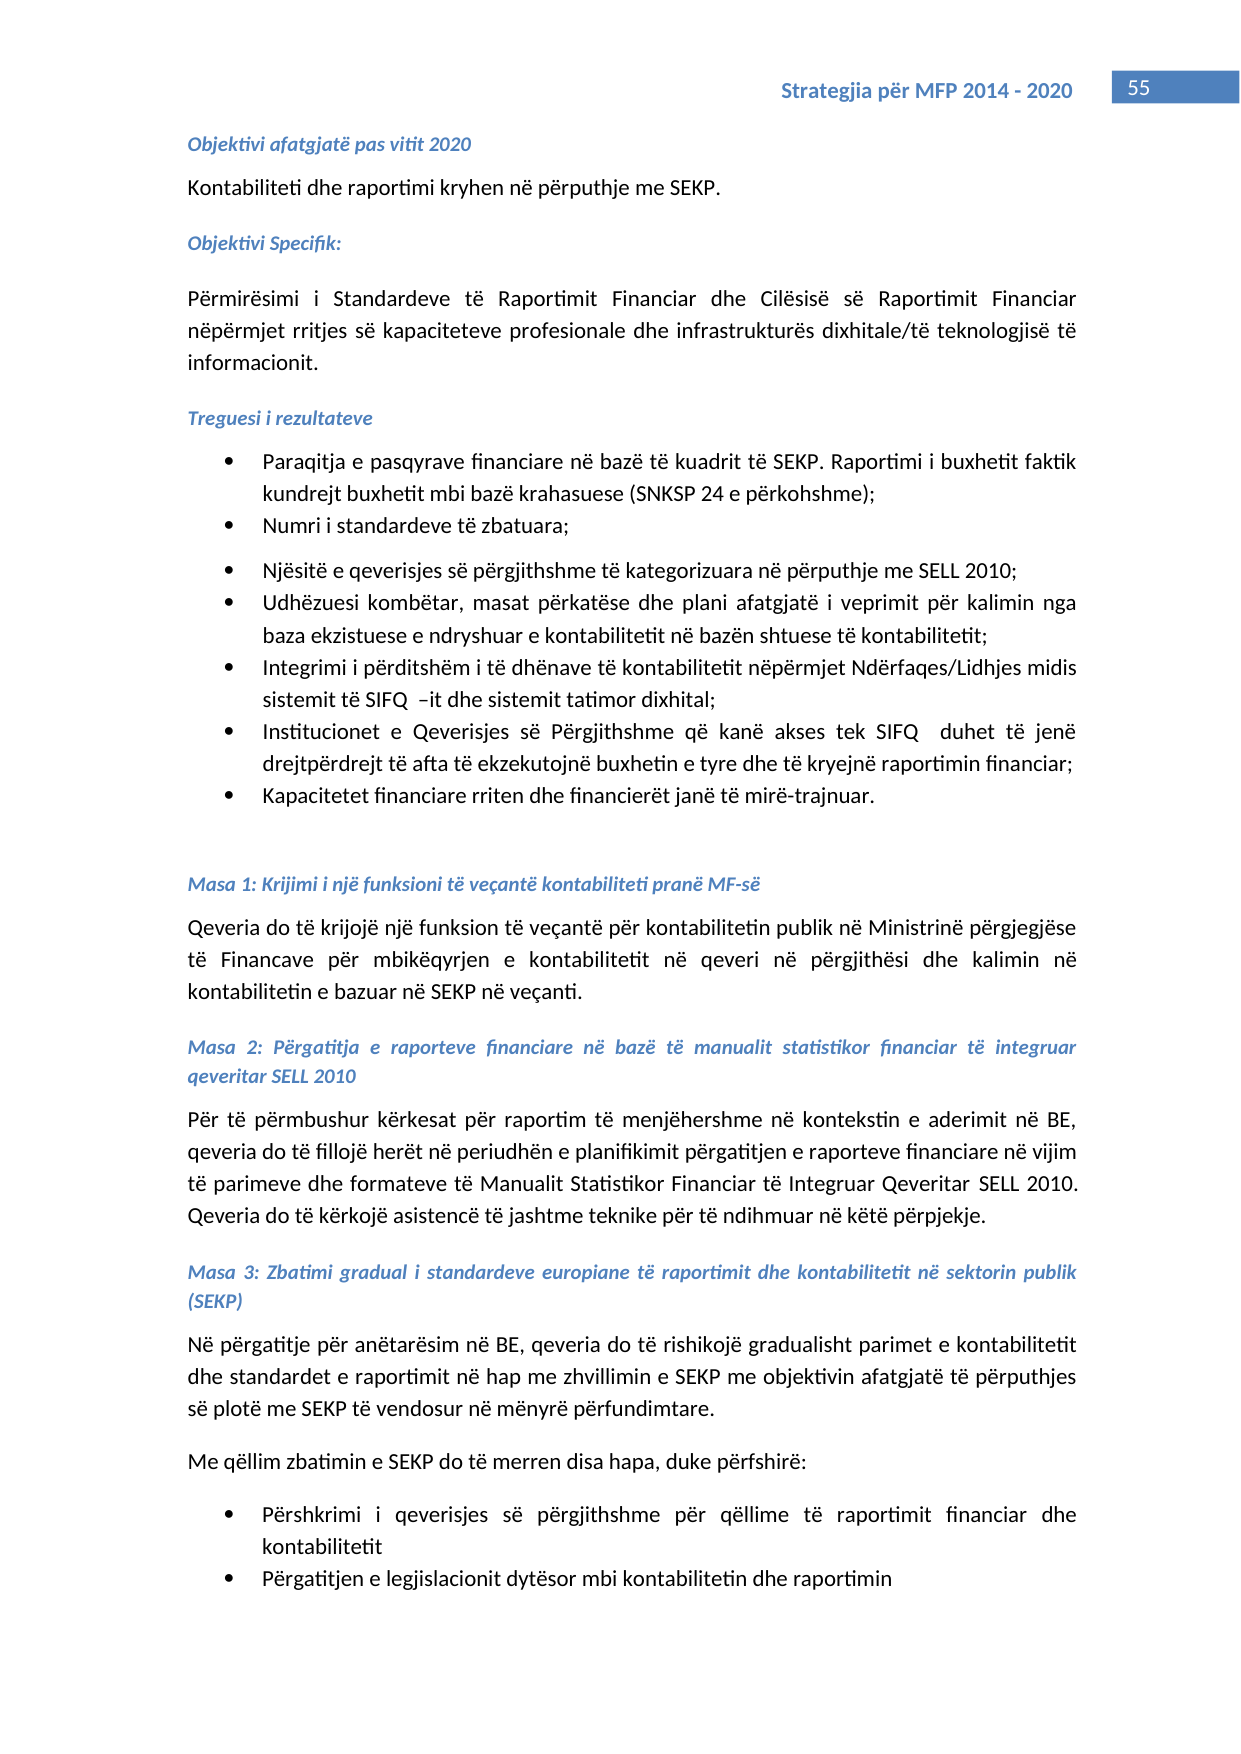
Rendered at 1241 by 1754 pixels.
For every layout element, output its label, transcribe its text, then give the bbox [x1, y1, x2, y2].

list Kapacitetet financiare rriten dhe financierët janë të mirë-trajnuar. [225, 782, 1078, 810]
list Numri i standardeve të zbatuara; [225, 512, 1078, 540]
subtitle Objektivi afatgjatë pas vitit 2020 [187, 131, 1078, 156]
list Udhëzuesi kombëtar, masat përkatëse dhe plani afatgjatë i veprimit për kalimin nga baza ekzistuese e ndryshuar e kontabilitetit në bazën shtuese të kontabilitetit; [225, 588, 1078, 649]
subtitle Masa 3: Zbatimi gradual i standardeve europiane të raportimit dhe kontabilitetit në sektorin publik (SEKP) [187, 1259, 1078, 1313]
subtitle Masa 2: Përgatitja e raporteve financiare në bazë të manualit statistikor financiar të integruar qeveritar SELL 2010 [187, 1034, 1078, 1089]
list Përgatitjen e legjislacionit dytësor mbi kontabilitetin dhe raportimin [225, 1564, 1078, 1592]
subtitle Përmirësimi i Standardeve të Raportimit Financiar dhe Cilësisë së Raportimit Financiar nëpërmjet rritjes së kapaciteteve profesionale dhe infrastrukturës dixhitale/të teknologjisë të informacionit. [187, 284, 1078, 376]
list Institucionet e Qeverisjes së Përgjithshme që kanë akses tek SIFQ duhet të jenë drejtpërdrejt të afta të ekzekutojnë buxhetin e tyre dhe të kryejnë raportimin financiar; [225, 717, 1078, 777]
text Kontabiliteti dhe raportimi kryhen në përputhje me SEKP. [187, 173, 1078, 201]
list Njësitë e qeverisjes së përgjithshme të kategorizuara në përputhje me SELL 2010; [225, 556, 1078, 584]
text Për të përmbushur kërkesat për raportim të menjëhershme në kontekstin e aderimit në BE, qeveria do të fillojë herët në periudhën e planifikimit përgatitjen e raporteve financiare në vijim të parimeve dhe formateve të Manualit Statistikor Financiar të Integruar Qeveritar SELL 2010. Qeveria do të kërkojë asistencë të jashtme teknike për të ndihmuar në këtë përpjekje. [187, 1105, 1078, 1230]
list Përshkrimi i qeverisjes së përgjithshme për qëllime të raportimit financiar dhe kontabilitetit [225, 1500, 1078, 1560]
subtitle Objektivi Specifik: [187, 230, 1078, 255]
text Qeveria do të krijojë një funksion të veçantë për kontabilitetin publik në Ministrinë përgjegjëse të Financave për mbikëqyrjen e kontabilitetit në qeveri në përgjithësi dhe kalimin në kontabilitetin e bazuar në SEKP në veçanti. [187, 913, 1078, 1005]
list Paraqitja e pasqyrave financiare në bazë të kuadrit të SEKP. Raportimi i buxhetit faktik kundrejt buxhetit mbi bazë krahasuese (SNKSP 24 e përkohshme); [225, 447, 1078, 507]
text Në përgatitje për anëtarësim në BE, qeveria do të rishikojë gradualisht parimet e kontabilitetit dhe standardet e raportimit në hap me zhvillimin e SEKP me objektivin afatgjatë të përputhjes së plotë me SEKP të vendosur në mënyrë përfundimtare. [187, 1330, 1078, 1422]
list Integrimi i përditshëm i të dhënave të kontabilitetit nëpërmjet Ndërfaqes/Lidhjes midis sistemit të SIFQ –it dhe sistemit tatimor dixhital; [225, 653, 1078, 713]
subtitle Masa 1: Krijimi i një funksioni të veçantë kontabiliteti pranë MF-së [187, 871, 1078, 896]
text Me qëllim zbatimin e SEKP do të merren disa hapa, duke përfshirë: [187, 1447, 1078, 1475]
text Treguesi i rezultateve [187, 406, 1078, 431]
